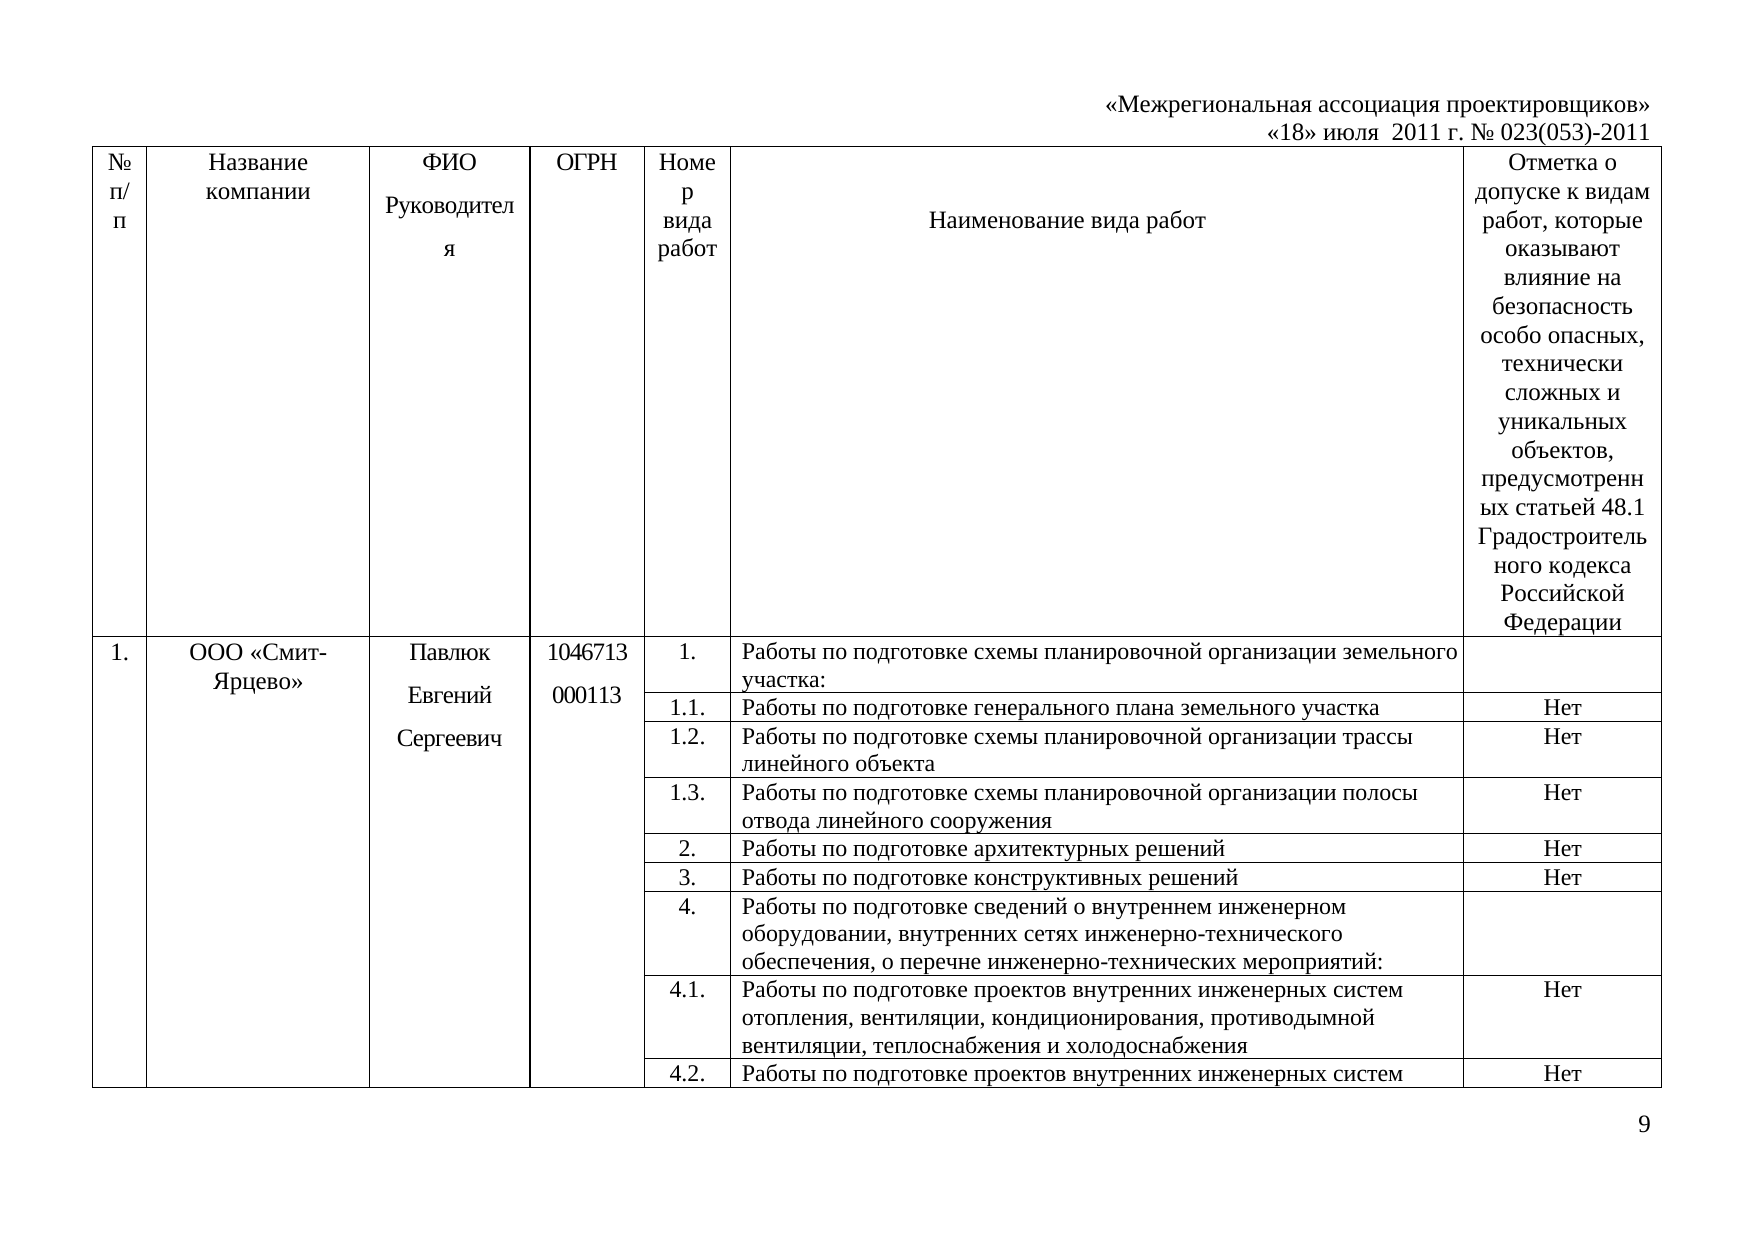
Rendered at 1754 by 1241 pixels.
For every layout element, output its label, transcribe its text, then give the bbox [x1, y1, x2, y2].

table_cell 4. [645, 892, 730, 974]
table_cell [731, 1059, 1463, 1087]
text «Межрегиональная ассоциация проектировщиков» [103, 89, 1651, 117]
table_cell Нет [1464, 1059, 1661, 1087]
table_cell Нет [1464, 863, 1661, 891]
table_header ОГРН [531, 147, 644, 636]
table_cell 1. [645, 637, 730, 692]
table_cell [1464, 892, 1661, 974]
table_cell 1.1. [645, 693, 730, 721]
table_cell Работы по подготовке архитектурных решений [731, 834, 1463, 862]
table_cell Работы по подготовке схемы планировочной организации земельного участка: [731, 637, 1463, 692]
table_header Наименование вида работ [731, 147, 1463, 636]
table_header Название компании [147, 147, 369, 636]
table_cell Нет [1464, 722, 1661, 777]
table_header ФИО Руководителя [370, 147, 529, 636]
table_cell 1. [93, 637, 146, 1087]
table_cell Нет [1464, 778, 1661, 833]
table_cell 2. [645, 834, 730, 862]
table_cell 1.3. [645, 778, 730, 833]
table_cell 3. [645, 863, 730, 891]
table_cell Работы по подготовке генерального плана земельного участка [731, 693, 1463, 721]
table_cell Работы по подготовке схемы планировочной организации трассы линейного объекта [731, 722, 1463, 777]
table_cell Нет [1464, 834, 1661, 862]
table_cell 1.2. [645, 722, 730, 777]
text «18» июля 2011 г. № 023(053)-2011 [103, 117, 1651, 146]
table_cell Работы по подготовке конструктивных решений [731, 863, 1463, 891]
table_cell 1046713000113 [531, 637, 644, 1087]
table_header Отметка о допуске к видам работ, которые оказывают влияние на безопасность особо опасных, технически сложных и уникальных объектов, предусмотренных статьей 48.1 Градостроительного кодекса Российской Федерации [1464, 147, 1661, 636]
table_cell Нет [1464, 976, 1661, 1058]
table_header № п/п [93, 147, 146, 636]
table_cell [1464, 637, 1661, 692]
table_cell 4.2. [645, 1059, 730, 1087]
table_cell 4.1. [645, 976, 730, 1058]
table_cell Работы по подготовке схемы планировочной организации полосы отвода линейного сооружения [731, 778, 1463, 833]
table_cell ООО «Смит-Ярцево» [147, 637, 369, 1087]
table_cell Работы по подготовке сведений о внутреннем инженерном оборудовании, внутренних сетях инженерно-технического обеспечения, о перечне инженерно-технических мероприятий: [731, 892, 1463, 974]
table_cell Нет [1464, 693, 1661, 721]
table_cell Работы по подготовке проектов внутренних инженерных систем отопления, вентиляции, кондиционирования, противодымной вентиляции, теплоснабжения и холодоснабжения [731, 976, 1463, 1058]
table_cell Павлюк Евгений Сергеевич [370, 637, 529, 1087]
table_header Номер вида работ [645, 147, 730, 636]
